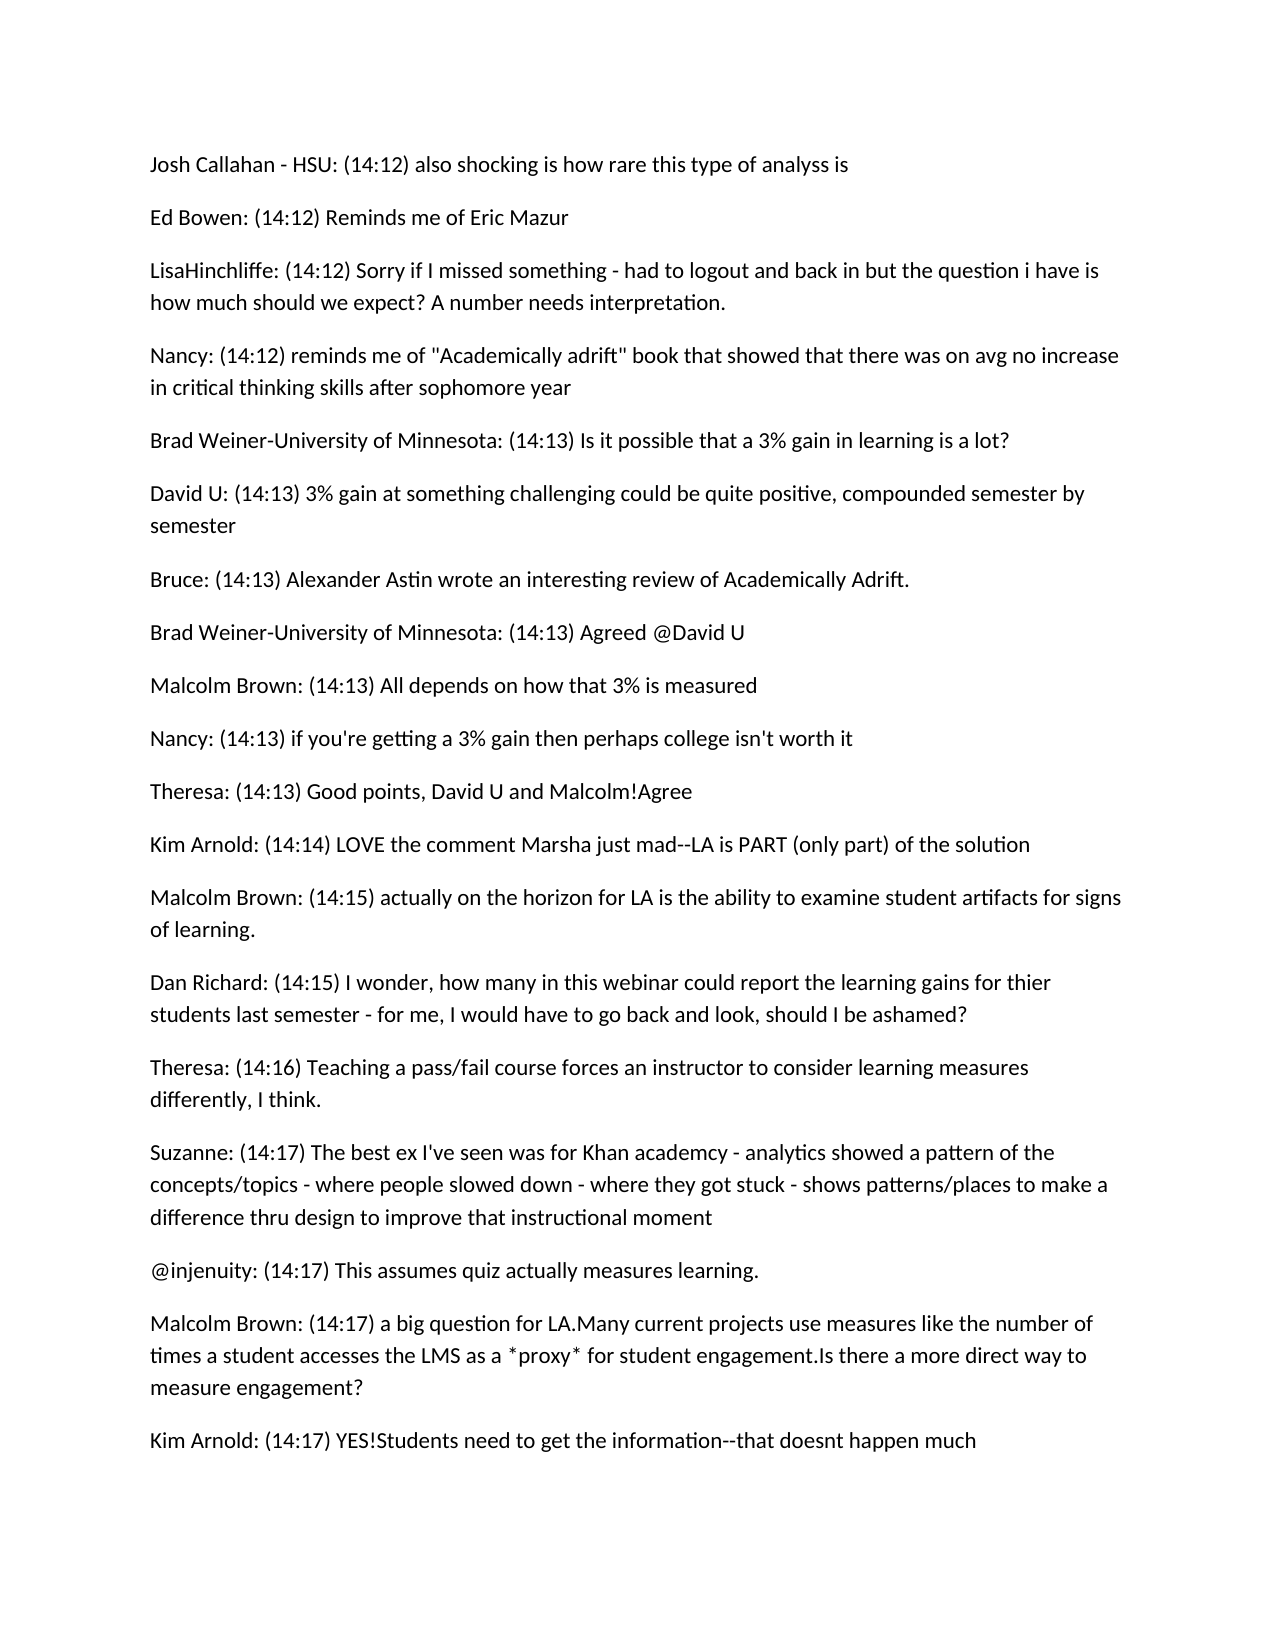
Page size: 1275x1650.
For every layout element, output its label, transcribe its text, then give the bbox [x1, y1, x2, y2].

text Kim Arnold: (14:17) YES!Students need to get the information--that doesnt happen much [150, 1426, 1125, 1454]
text Kim Arnold: (14:14) LOVE the comment Marsha just mad--LA is PART (only part) of the solution [150, 830, 1125, 858]
text Bruce: (14:13) Alexander Astin wrote an interesting review of Academically Adrift. [150, 565, 1125, 593]
text Malcolm Brown: (14:17) a big question for LA.Many current projects use measures like the number of times a student accesses the LMS as a *proxy* for student engagement.Is there a more direct way to measure engagement? [150, 1309, 1125, 1401]
text Josh Callahan - HSU: (14:12) also shocking is how rare this type of analyss is [150, 150, 1125, 178]
text David U: (14:13) 3% gain at something challenging could be quite positive, compounded semester by semester [150, 479, 1125, 540]
text Ed Bowen: (14:12) Reminds me of Eric Mazur [150, 203, 1125, 231]
text @injenuity: (14:17) This assumes quiz actually measures learning. [150, 1256, 1125, 1284]
text Dan Richard: (14:15) I wonder, how many in this webinar could report the learning gains for thier students last semester - for me, I would have to go back and look, should I be ashamed? [150, 968, 1125, 1028]
text Malcolm Brown: (14:15) actually on the horizon for LA is the ability to examine student artifacts for signs of learning. [150, 883, 1125, 943]
text LisaHinchliffe: (14:12) Sorry if I missed something - had to logout and back in but the question i have is how much should we expect? A number needs interpretation. [150, 256, 1125, 316]
text Theresa: (14:16) Teaching a pass/fail course forces an instructor to consider learning measures differently, I think. [150, 1053, 1125, 1113]
text Suzanne: (14:17) The best ex I've seen was for Khan academcy - analytics showed a pattern of the concepts/topics - where people slowed down - where they got stuck - shows patterns/places to make a difference thru design to improve that instructional moment [150, 1138, 1125, 1231]
text Nancy: (14:13) if you're getting a 3% gain then perhaps college isn't worth it [150, 724, 1125, 752]
text Brad Weiner-University of Minnesota: (14:13) Is it possible that a 3% gain in learning is a lot? [150, 426, 1125, 454]
text Brad Weiner-University of Minnesota: (14:13) Agreed @David U [150, 618, 1125, 646]
text Theresa: (14:13) Good points, David U and Malcolm!Agree [150, 777, 1125, 805]
text Nancy: (14:12) reminds me of "Academically adrift" book that showed that there was on avg no increase in critical thinking skills after sophomore year [150, 341, 1125, 401]
text Malcolm Brown: (14:13) All depends on how that 3% is measured [150, 671, 1125, 699]
